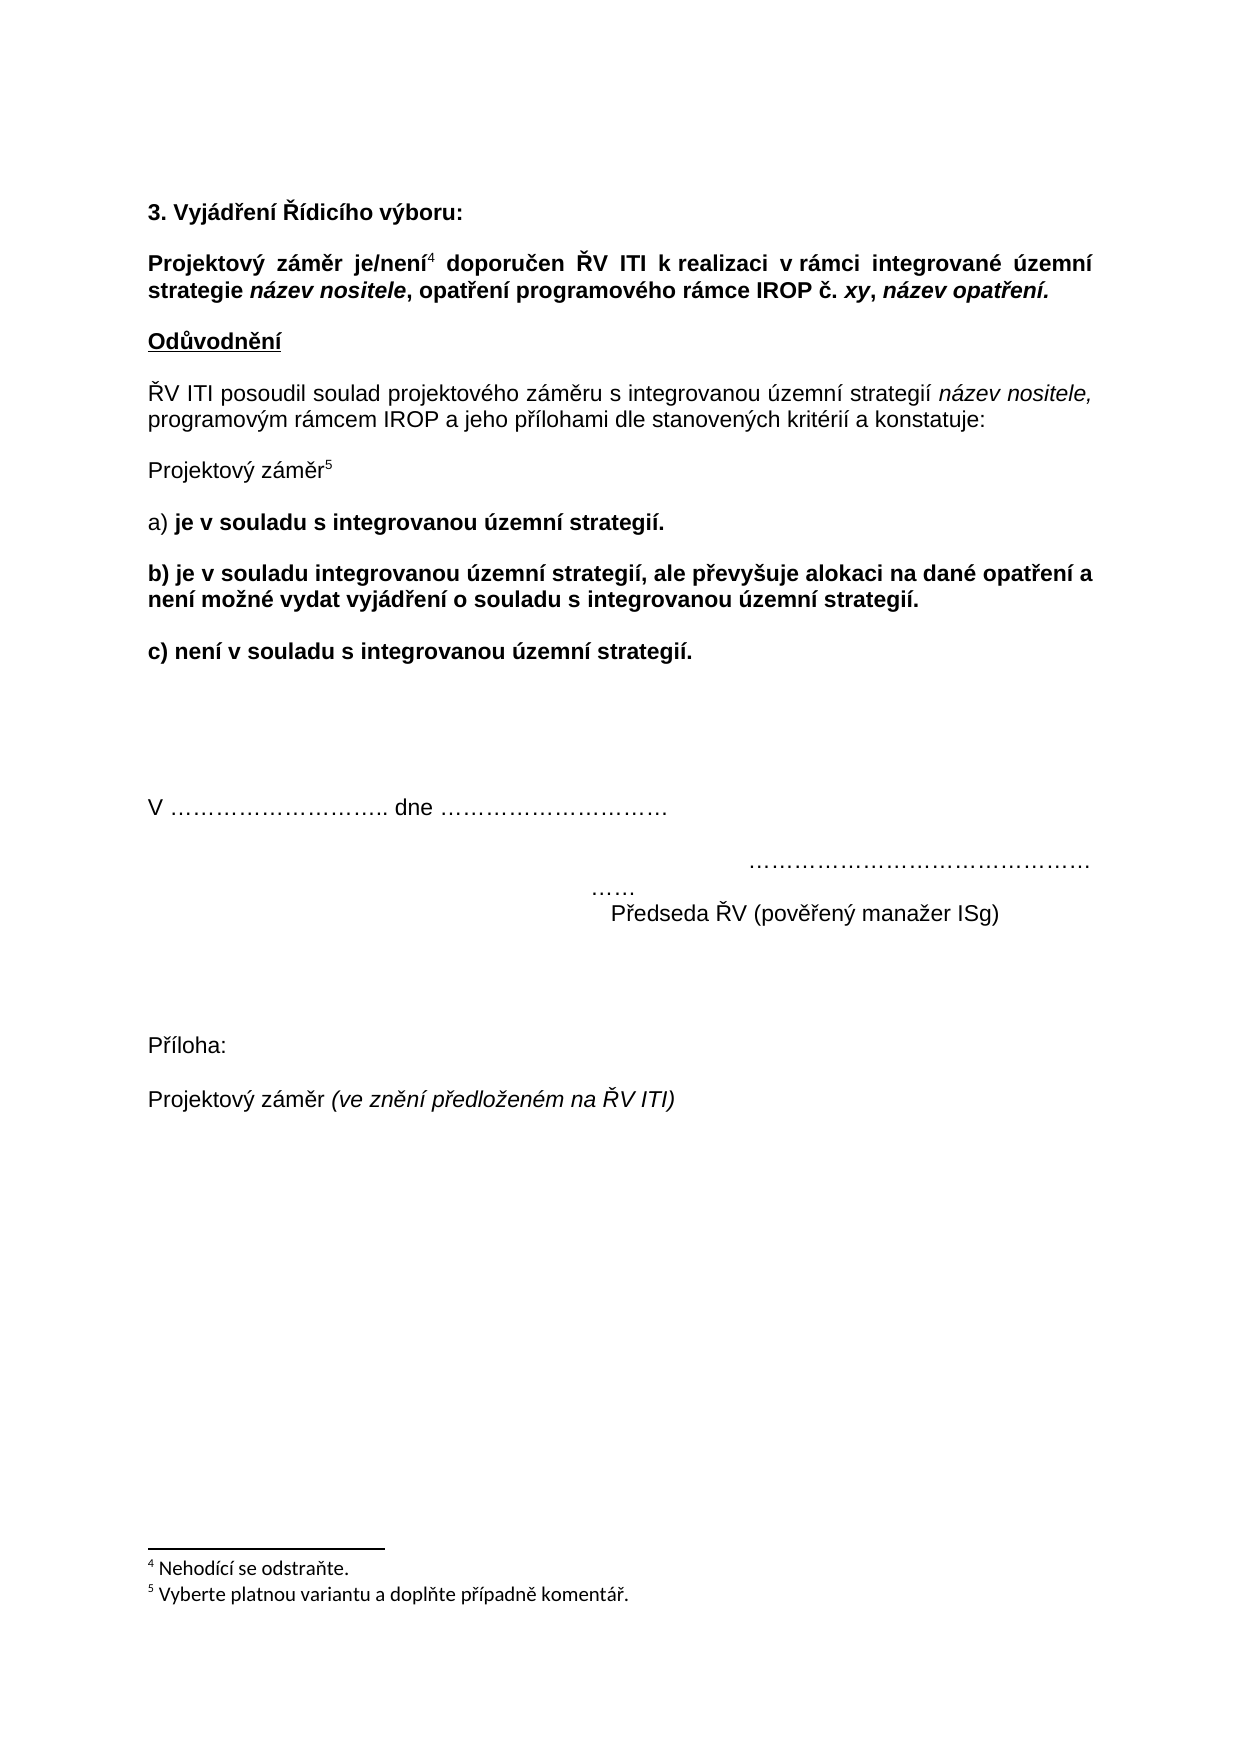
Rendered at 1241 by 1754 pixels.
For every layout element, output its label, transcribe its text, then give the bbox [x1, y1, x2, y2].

text Příloha: [148, 1032, 1092, 1058]
text Projektový záměr (ve znění předloženém na ŘV ITI) [148, 1086, 1092, 1112]
text …………………………………………… [590, 847, 1092, 900]
text Projektový záměr [148, 457, 1092, 483]
text b) je v souladu integrovanou územní strategií, ale převyšuje alokaci na dané opatření a není možné vydat vyjádření o souladu s integrovanou územní strategií. [148, 560, 1092, 613]
text Předseda ŘV (pověřený manažer ISg) [148, 900, 1092, 926]
text 3. Vyjádření Řídicího výboru: [148, 199, 1092, 225]
text a) je v souladu s integrovanou územní strategií. [148, 508, 1092, 535]
text ŘV ITI posoudil soulad projektového záměru s integrovanou územní strategií název nositele, programovým rámcem IROP a jeho přílohami dle stanovených kritérií a konstatuje: [148, 379, 1092, 432]
text c) není v souladu s integrovanou územní strategií. [148, 638, 1092, 664]
text Odůvodnění [148, 328, 1092, 354]
text V ……………………….. dne ………………………… [148, 794, 1092, 821]
text Projektový záměr je/není doporučen ŘV ITI k realizaci v rámci integrované územní strategie název nositele, opatření programového rámce IROP č. xy, název opatření. [148, 250, 1092, 303]
